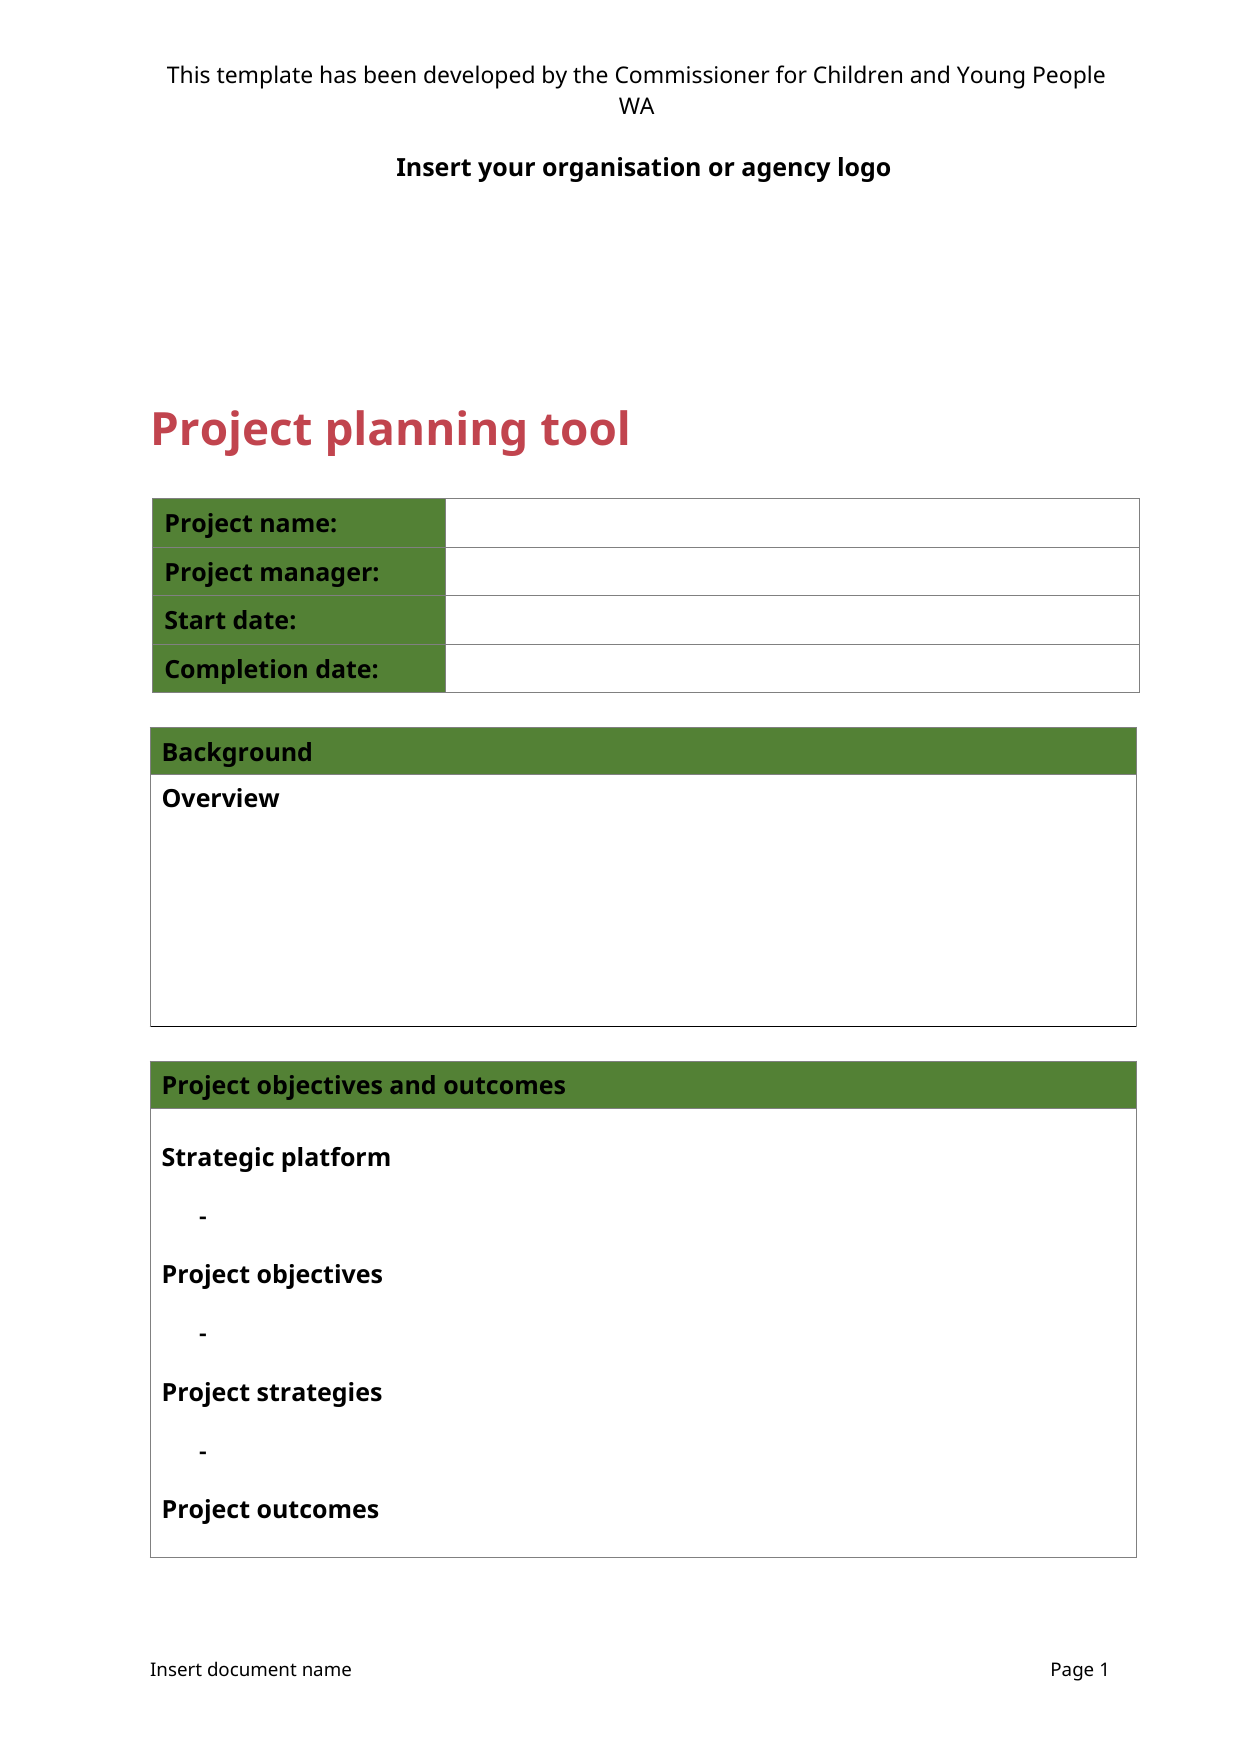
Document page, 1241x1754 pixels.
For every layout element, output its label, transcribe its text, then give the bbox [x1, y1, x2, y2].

table_header Project objectives and outcomes [151, 1062, 1136, 1108]
title Project planning tool [150, 396, 1111, 459]
table_cell Overview [151, 775, 1136, 1026]
table_header Project name: [153, 499, 445, 547]
table_cell [446, 645, 1139, 692]
table_header Background [151, 728, 1136, 774]
table_cell Start date: [153, 596, 445, 644]
text Insert your organisation or agency logo [165, 150, 1123, 184]
table_cell [446, 596, 1139, 644]
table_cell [151, 1109, 1136, 1557]
table_cell Completion date: [153, 645, 445, 692]
table_cell Project manager: [153, 548, 445, 595]
table_cell [446, 548, 1139, 595]
table_header [446, 499, 1139, 547]
